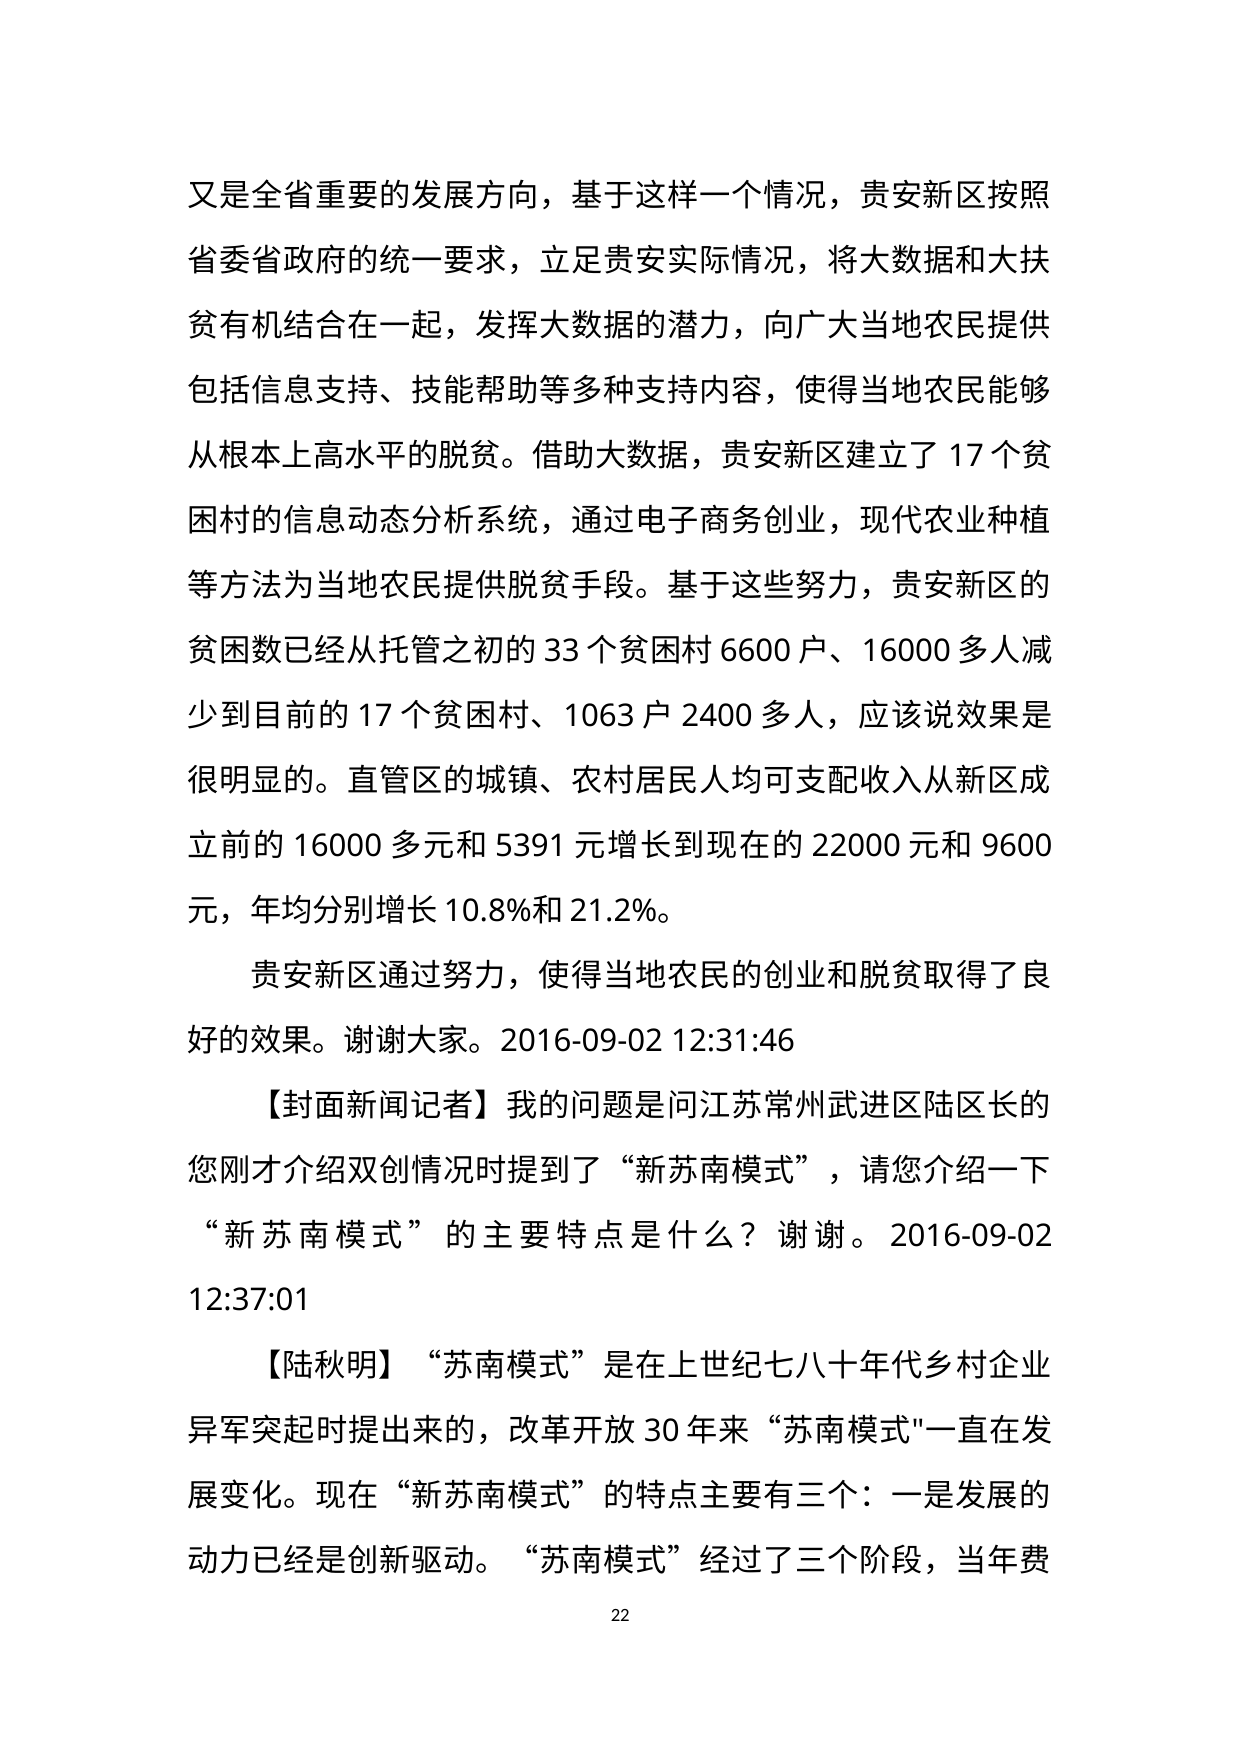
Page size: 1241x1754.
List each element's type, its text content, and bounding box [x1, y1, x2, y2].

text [187, 1330, 1053, 1590]
text 贵安新区通过努力，使得当地农民的创业和脱贫取得了良好的效果。谢谢大家。2016-09-02 12:31:46 [187, 940, 1053, 1070]
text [187, 160, 1053, 940]
text 【封面新闻记者】我的问题是问江苏常州武进区陆区长的，您刚才介绍双创情况时提到了“新苏南模式”，请您介绍一下“新苏南模式”的主要特点是什么？谢谢。2016-09-02 12:37:01 [187, 1070, 1053, 1330]
